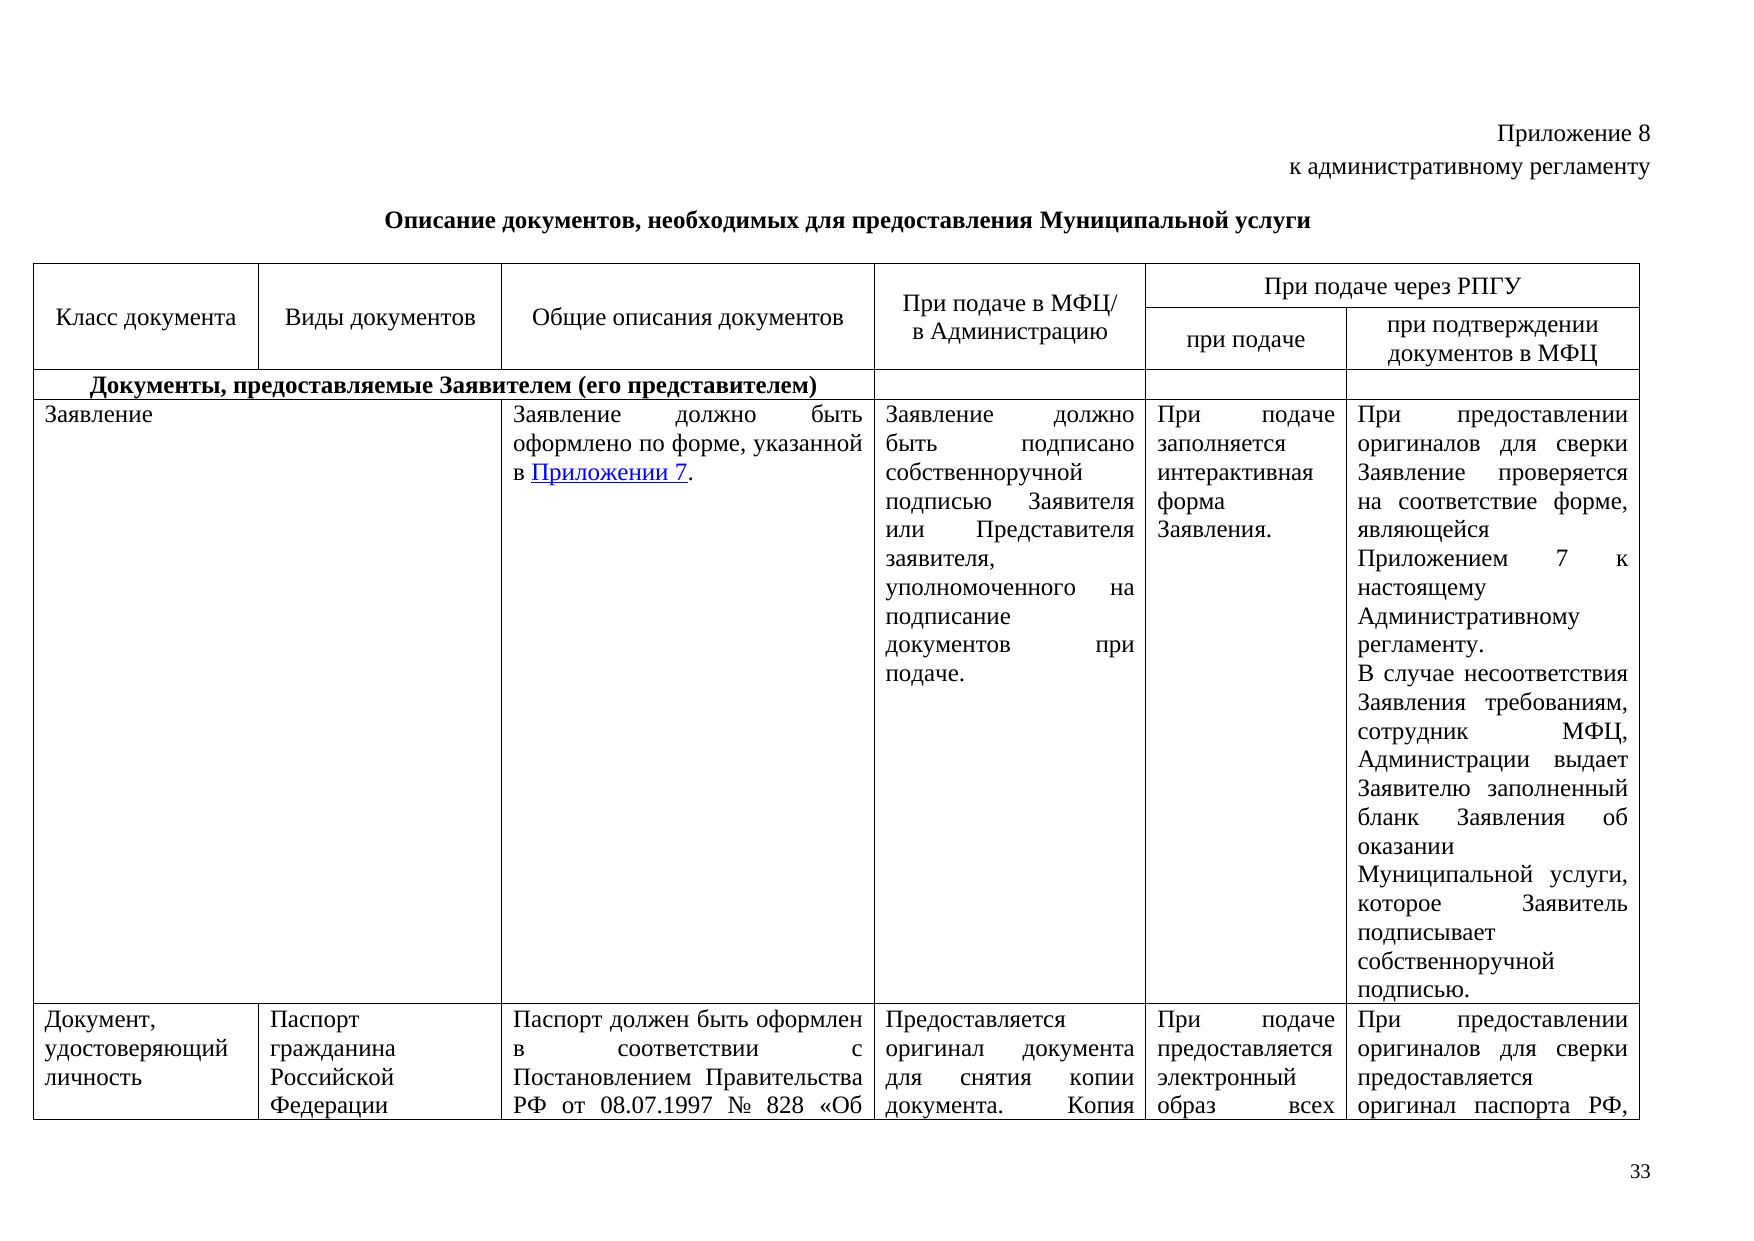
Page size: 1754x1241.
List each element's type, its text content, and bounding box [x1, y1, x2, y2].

text к административному регламенту [44, 151, 1651, 180]
table_cell [1146, 370, 1346, 398]
table_header Общие описания документов [502, 264, 874, 369]
table_cell [1347, 370, 1639, 398]
table_cell при подаче [1146, 308, 1346, 369]
table_cell При подаче предоставляется электронный образ всех страниц паспорта РФ. [1146, 1004, 1346, 1119]
table_header Виды документов [259, 264, 501, 369]
text Описание документов, необходимых для предоставления Муниципальной услуги [44, 205, 1651, 234]
table_header При подаче в МФЦ/ в Администрацию [875, 264, 1145, 369]
table_cell Документы, предоставляемые Заявителем (его представителем) [34, 370, 874, 398]
table_cell Заявление [34, 400, 501, 1003]
table_header При подаче через РПГУ [1146, 264, 1639, 307]
table_cell При подаче заполняется интерактивная форма Заявления. [1146, 400, 1346, 1003]
table_cell Заявление должно быть оформлено по форме, указанной в Приложении 7. [502, 400, 874, 1003]
table_cell Заявление должно быть подписано собственноручной подписью Заявителя или Представителя заявителя, уполномоченного на подписание документов при подаче. [875, 400, 1145, 1003]
text Приложение 8 [44, 118, 1651, 147]
table_cell [875, 370, 1145, 398]
table_header Класс документа [34, 264, 258, 369]
table_cell Документ, удостоверяющий личность [34, 1004, 258, 1119]
table_cell При предоставлении оригиналов для сверки Заявление проверяется на соответствие форме, являющейся Приложением 7 к настоящему Административному регламенту. В случае несоответствия Заявления требованиям, сотрудник МФЦ, Администрации выдает Заявителю заполненный бланк Заявления об оказании Муниципальной услуги, которое Заявитель подписывает собственноручной подписью. [1347, 400, 1639, 1003]
table_cell Паспорт гражданина Российской Федерации [259, 1004, 501, 1119]
table_cell при подтверждении документов в МФЦ [1347, 308, 1639, 369]
table_cell Предоставляется оригинал документа для снятия копии документа. Копия заверяется подписью специалиста МФЦ/Администрации. [875, 1004, 1145, 1119]
table_cell При предоставлении оригиналов для сверки предоставляется оригинал паспорта РФ, с которого снимается копия и заверяется подписью специалиста МФЦ. [1347, 1004, 1639, 1119]
